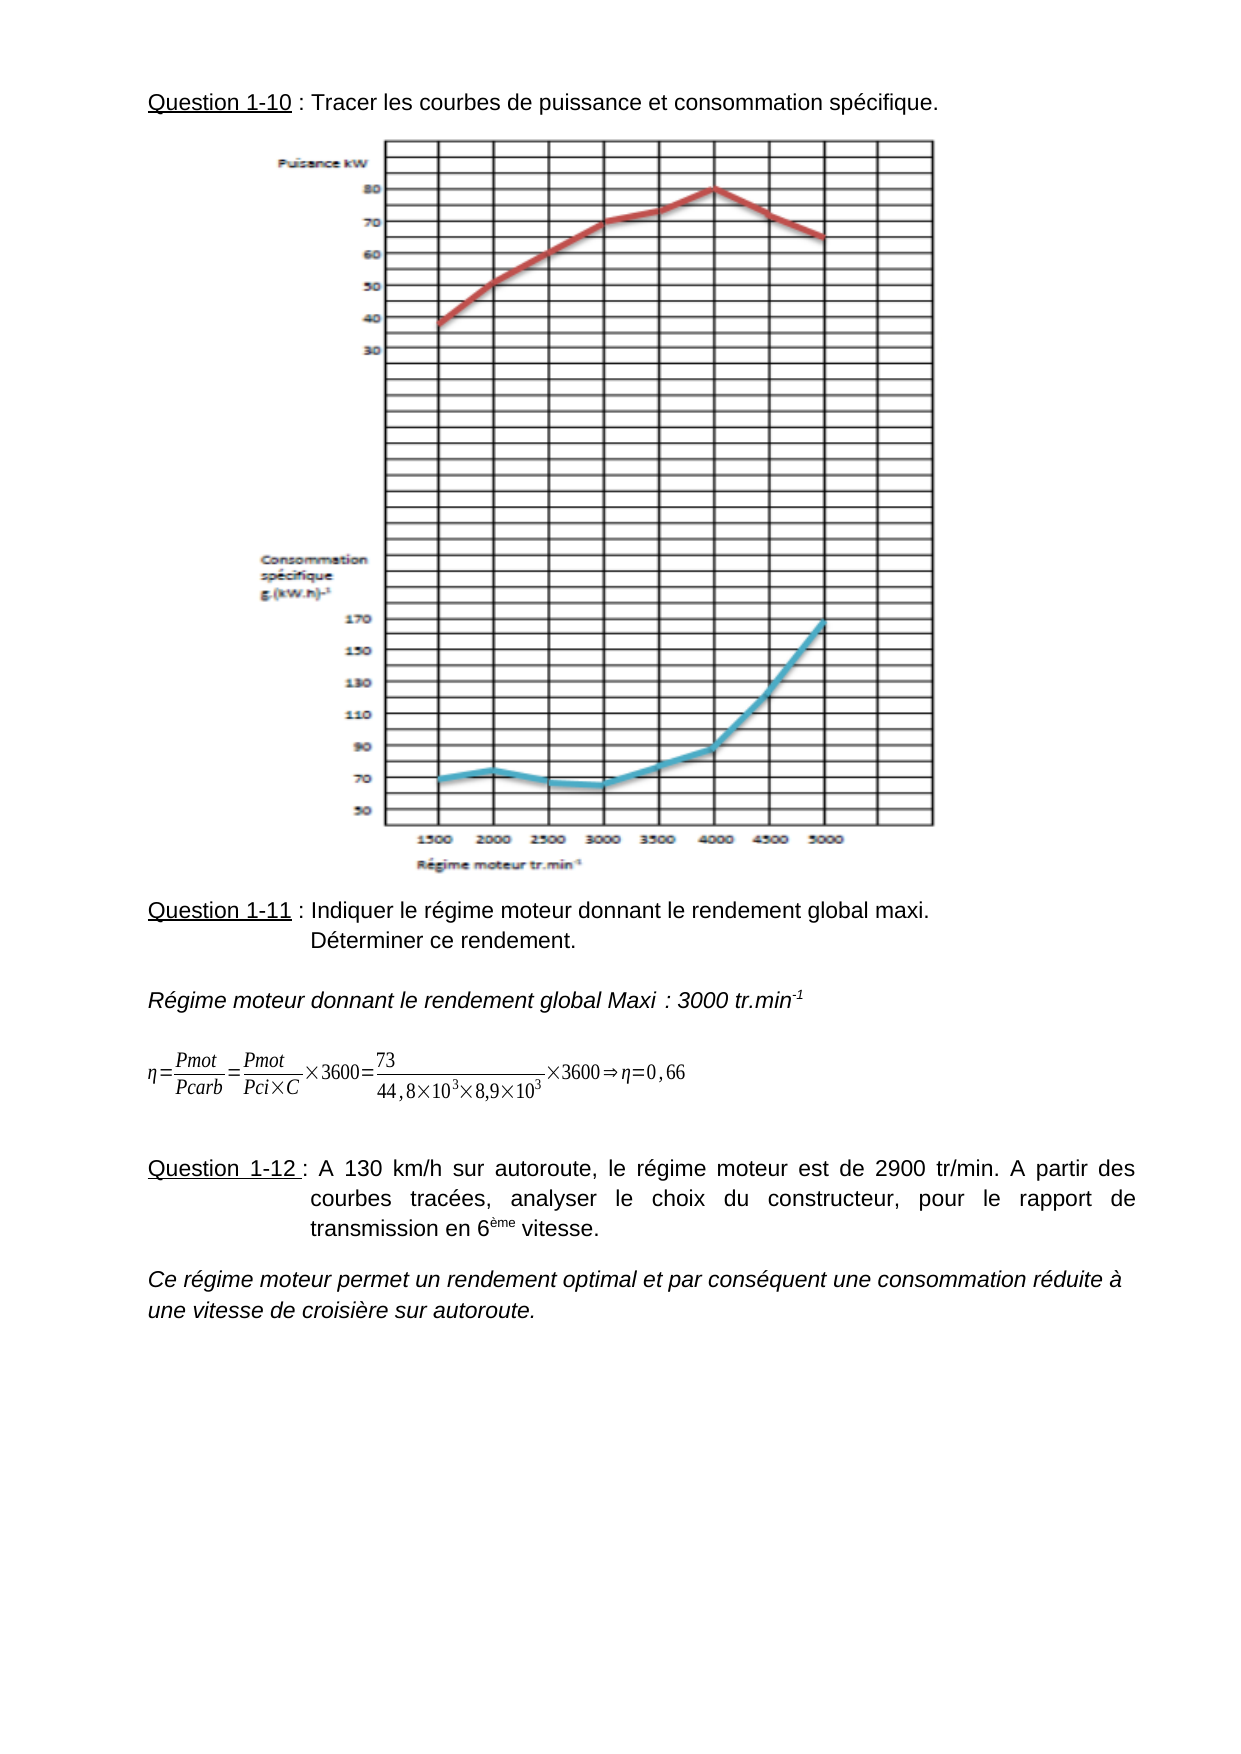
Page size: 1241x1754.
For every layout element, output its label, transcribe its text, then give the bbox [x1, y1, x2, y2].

text Régime moteur donnant le rendement global Maxi : 3000 tr.min-1 [148, 987, 1137, 1013]
text Question 1-11 : Indiquer le régime moteur donnant le rendement global maxi. [148, 897, 1137, 923]
text Ce régime moteur permet un rendement optimal et par conséquent une consommation réduite à une vitesse de croisière sur autoroute. [148, 1266, 1137, 1323]
text Déterminer ce rendement. [281, 927, 1137, 953]
text Question 1-10 : Tracer les courbes de puissance et consommation spécifique. [148, 89, 1137, 115]
picture [250, 125, 943, 883]
text Question 1-12 : A 130 km/h sur autoroute, le régime moteur est de 2900 tr/min. A partir des courbes tracées, analyser le choix du constructeur, pour le rapport de transmission en 6ème vitesse. [148, 1155, 1137, 1242]
